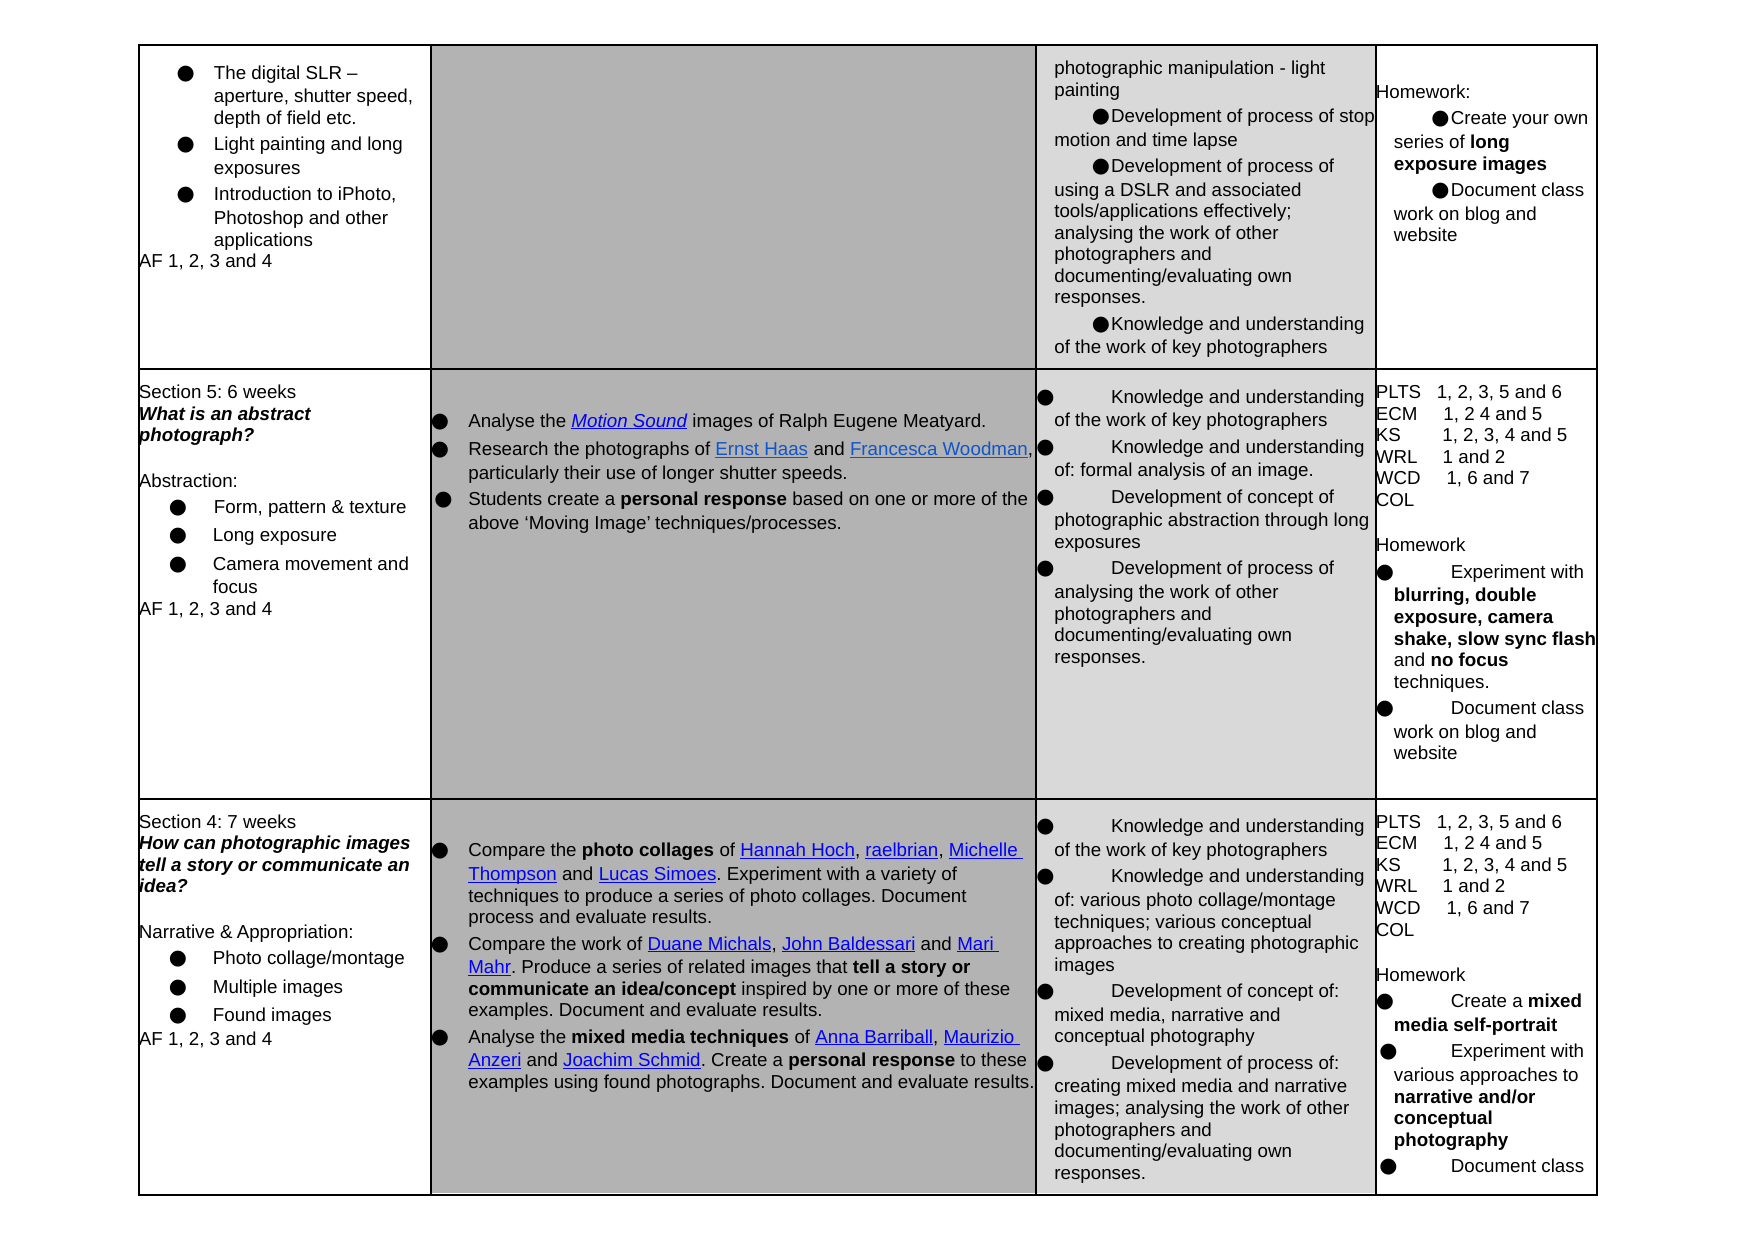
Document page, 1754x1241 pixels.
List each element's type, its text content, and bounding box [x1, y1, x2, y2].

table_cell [432, 46, 1035, 368]
table_cell Section 5: 6 weeks What is an abstract photograph? Abstraction: Form, pattern & texture Long exposure Camera movement and focus AF 1, 2, 3 and 4 [140, 370, 430, 798]
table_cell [140, 800, 430, 1193]
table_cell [432, 800, 1035, 1193]
table_cell Knowledge and understanding of the work of key photographers Knowledge and understanding of: formal analysis of an image. Development of concept of photographic abstraction through long exposures Development of process of analysing the work of other photographers and documenting/evaluating own responses. [1037, 370, 1375, 798]
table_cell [1377, 800, 1596, 1193]
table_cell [1377, 46, 1596, 368]
table_cell PLTS 1, 2, 3, 5 and 6 ECM 1, 2 4 and 5 KS 1, 2, 3, 4 and 5 WRL 1 and 2 WCD 1, 6 and 7 COL Homework Experiment with blurring, double exposure, camera shake, slow sync flash and no focus techniques. Document class work on blog and website [1377, 370, 1596, 798]
table_cell Analyse the Motion Sound images of Ralph Eugene Meatyard. Research the photographs of Ernst Haas and Francesca Woodman, particularly their use of longer shutter speeds. Students create a personal response based on one or more of the above ‘Moving Image’ techniques/processes. [432, 370, 1035, 798]
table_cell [1037, 46, 1375, 368]
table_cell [1037, 800, 1375, 1193]
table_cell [140, 46, 430, 368]
